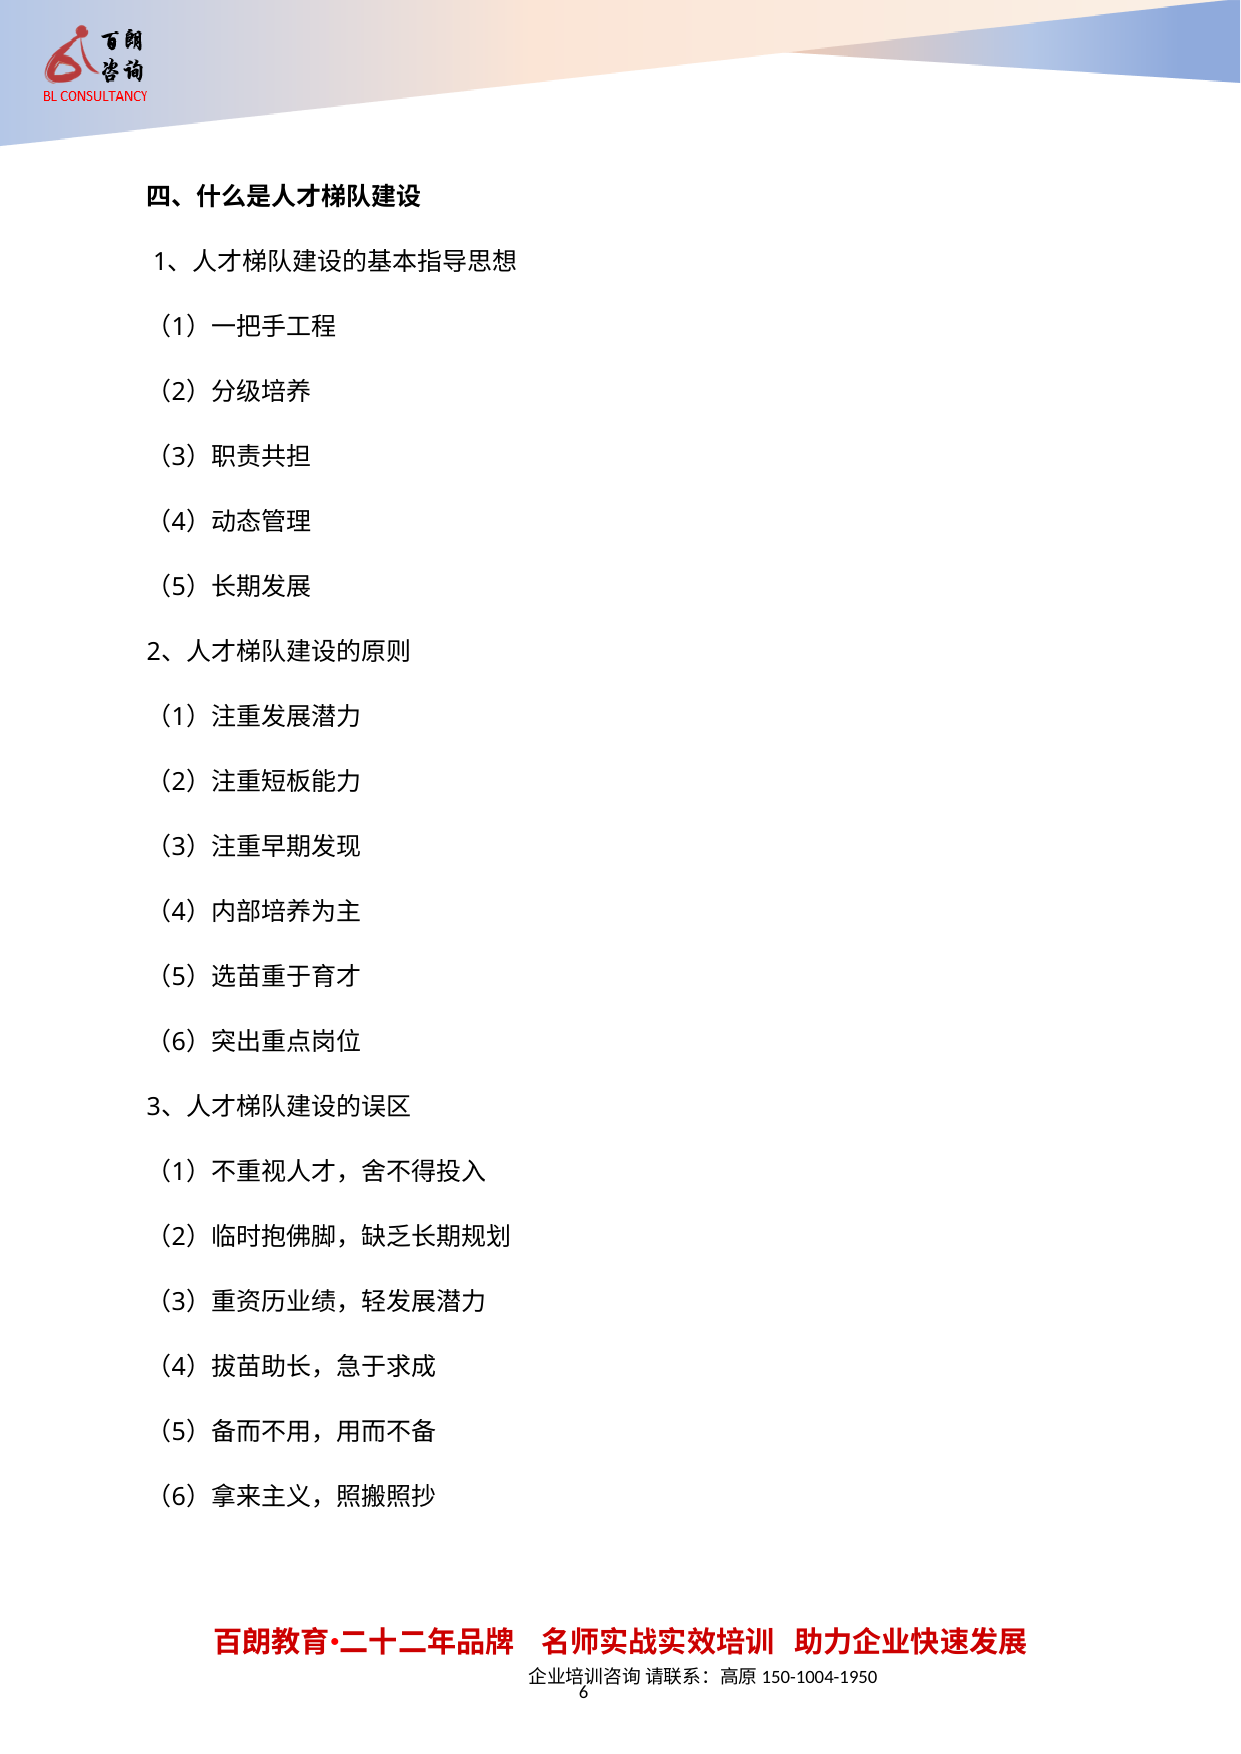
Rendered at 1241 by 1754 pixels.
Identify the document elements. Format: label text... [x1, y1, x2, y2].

text （5）备而不用，用而不备 [146, 1397, 1094, 1462]
picture [0, 0, 1241, 148]
text （4）动态管理 [146, 487, 1094, 552]
text （4）拔苗助长，急于求成 [146, 1332, 1094, 1397]
text 2、人才梯队建设的原则 [146, 617, 1094, 682]
text （2）临时抱佛脚，缺乏长期规划 [146, 1202, 1094, 1267]
text （5）选苗重于育才 [146, 942, 1094, 1007]
text （4）内部培养为主 [146, 877, 1094, 942]
text （3）职责共担 [146, 422, 1094, 487]
text 1、人才梯队建设的基本指导思想 [146, 227, 1094, 292]
text （6）拿来主义，照搬照抄 [146, 1462, 1094, 1527]
text （1）一把手工程 [146, 292, 1094, 357]
text （1）注重发展潜力 [146, 682, 1094, 747]
text （2）分级培养 [146, 357, 1094, 422]
text （3）重资历业绩，轻发展潜力 [146, 1267, 1094, 1332]
text 四、什么是人才梯队建设 [146, 162, 1094, 227]
text （5）长期发展 [146, 552, 1094, 617]
list （6）突出重点岗位 [146, 1007, 1094, 1072]
text 3、人才梯队建设的误区 [146, 1072, 1094, 1137]
text （3）注重早期发现 [146, 812, 1094, 877]
text （1）不重视人才，舍不得投入 [146, 1137, 1094, 1202]
text （2）注重短板能力 [146, 747, 1094, 812]
